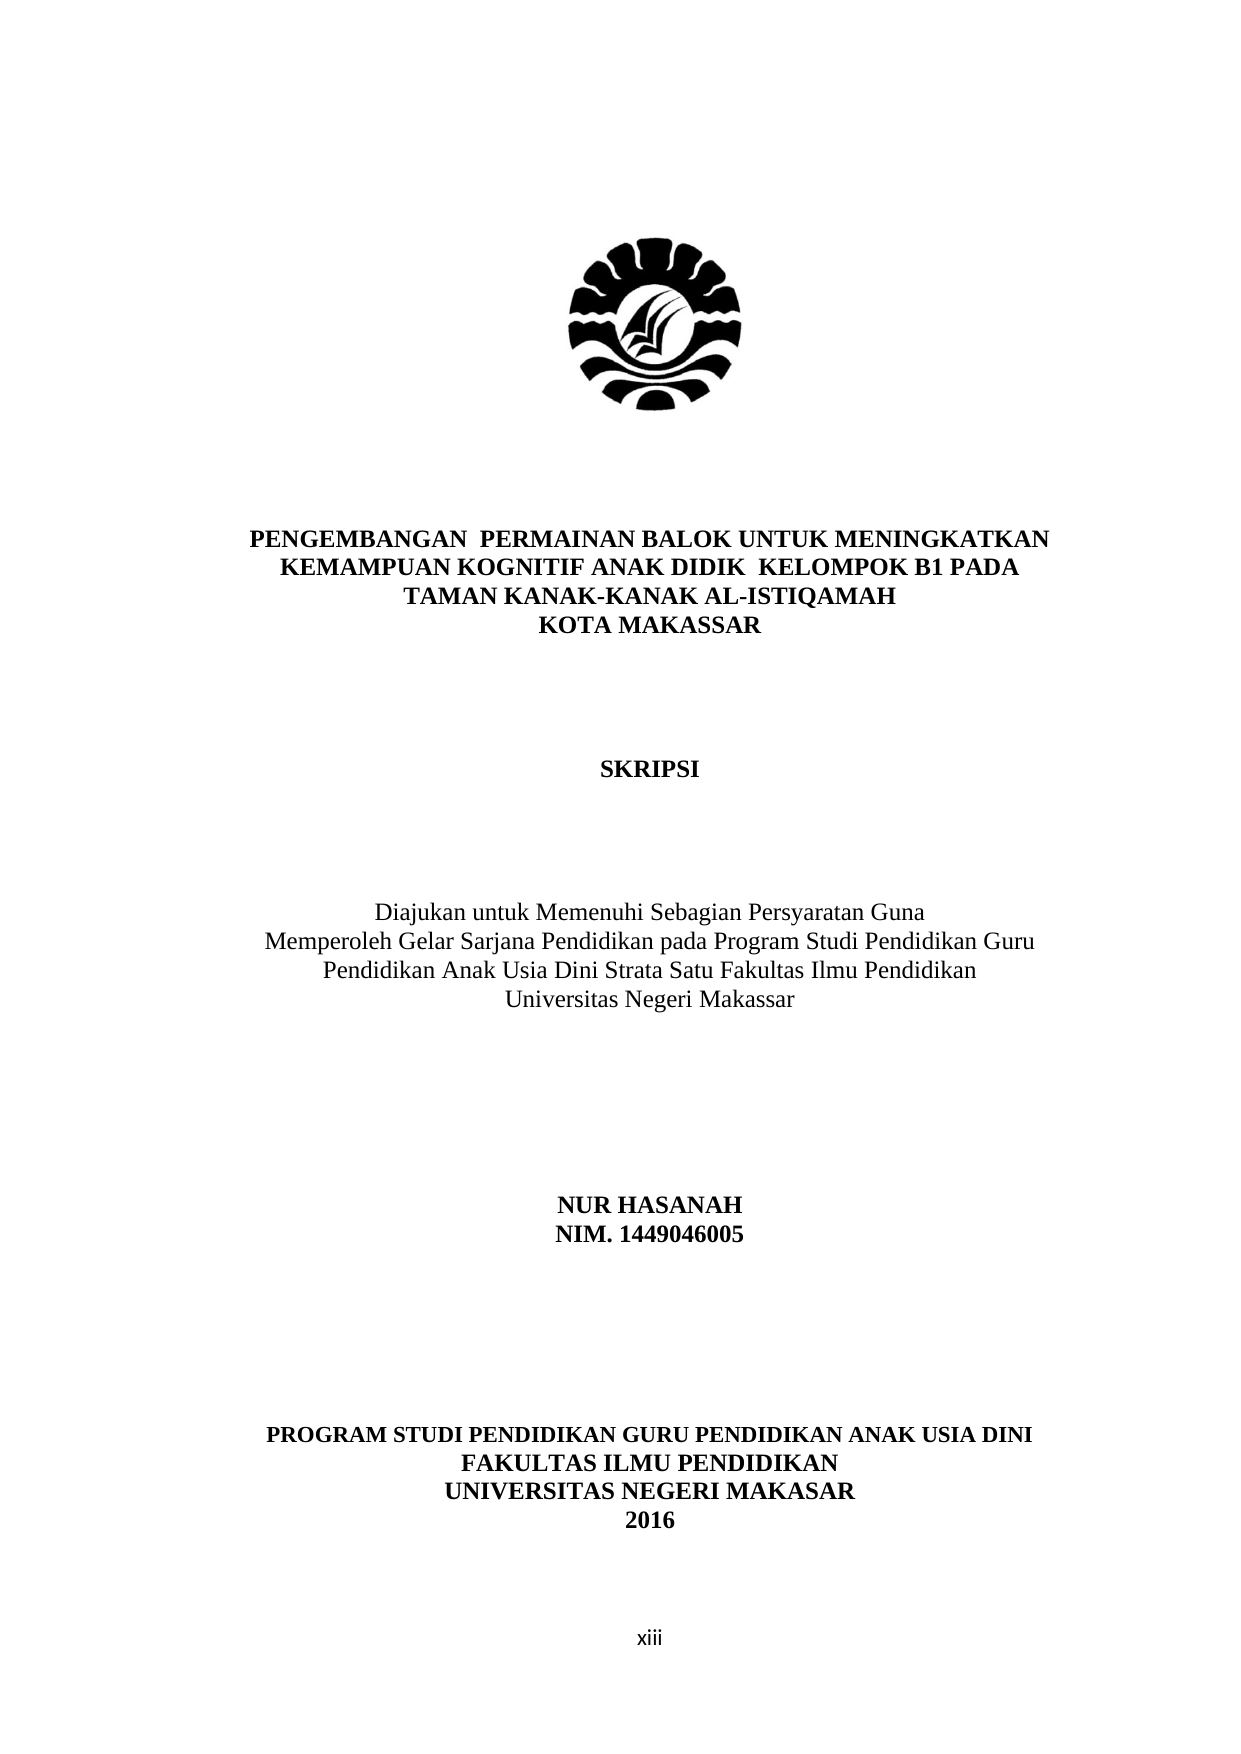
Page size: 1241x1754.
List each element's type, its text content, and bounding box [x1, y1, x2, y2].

text FAKULTAS ILMU PENDIDIKAN [236, 1448, 1063, 1476]
picture [565, 236, 743, 412]
text UNIVERSITAS NEGERI MAKASAR [236, 1476, 1063, 1505]
text PROGRAM STUDI PENDIDIKAN GURU PENDIDIKAN ANAK USIA DINI [236, 1421, 1063, 1448]
text SKRIPSI [236, 754, 1063, 782]
text NUR HASANAH [236, 1190, 1063, 1219]
text Diajukan untuk Memenuhi Sebagian Persyaratan Guna Memperoleh Gelar Sarjana Pendidikan pada Program Studi Pendidikan Guru Pendidikan Anak Usia Dini Strata Satu Fakultas Ilmu Pendidikan Universitas Negeri Makassar [236, 897, 1063, 1012]
text NIM. 1449046005 [236, 1219, 1063, 1247]
text PENGEMBANGAN PERMAINAN BALOK UNTUK MENINGKATKAN KEMAMPUAN KOGNITIF ANAK DIDIK KELOMPOK B1 PADA TAMAN KANAK-KANAK AL-ISTIQAMAH KOTA MAKASSAR [236, 524, 1063, 639]
text 2016 [236, 1505, 1063, 1534]
